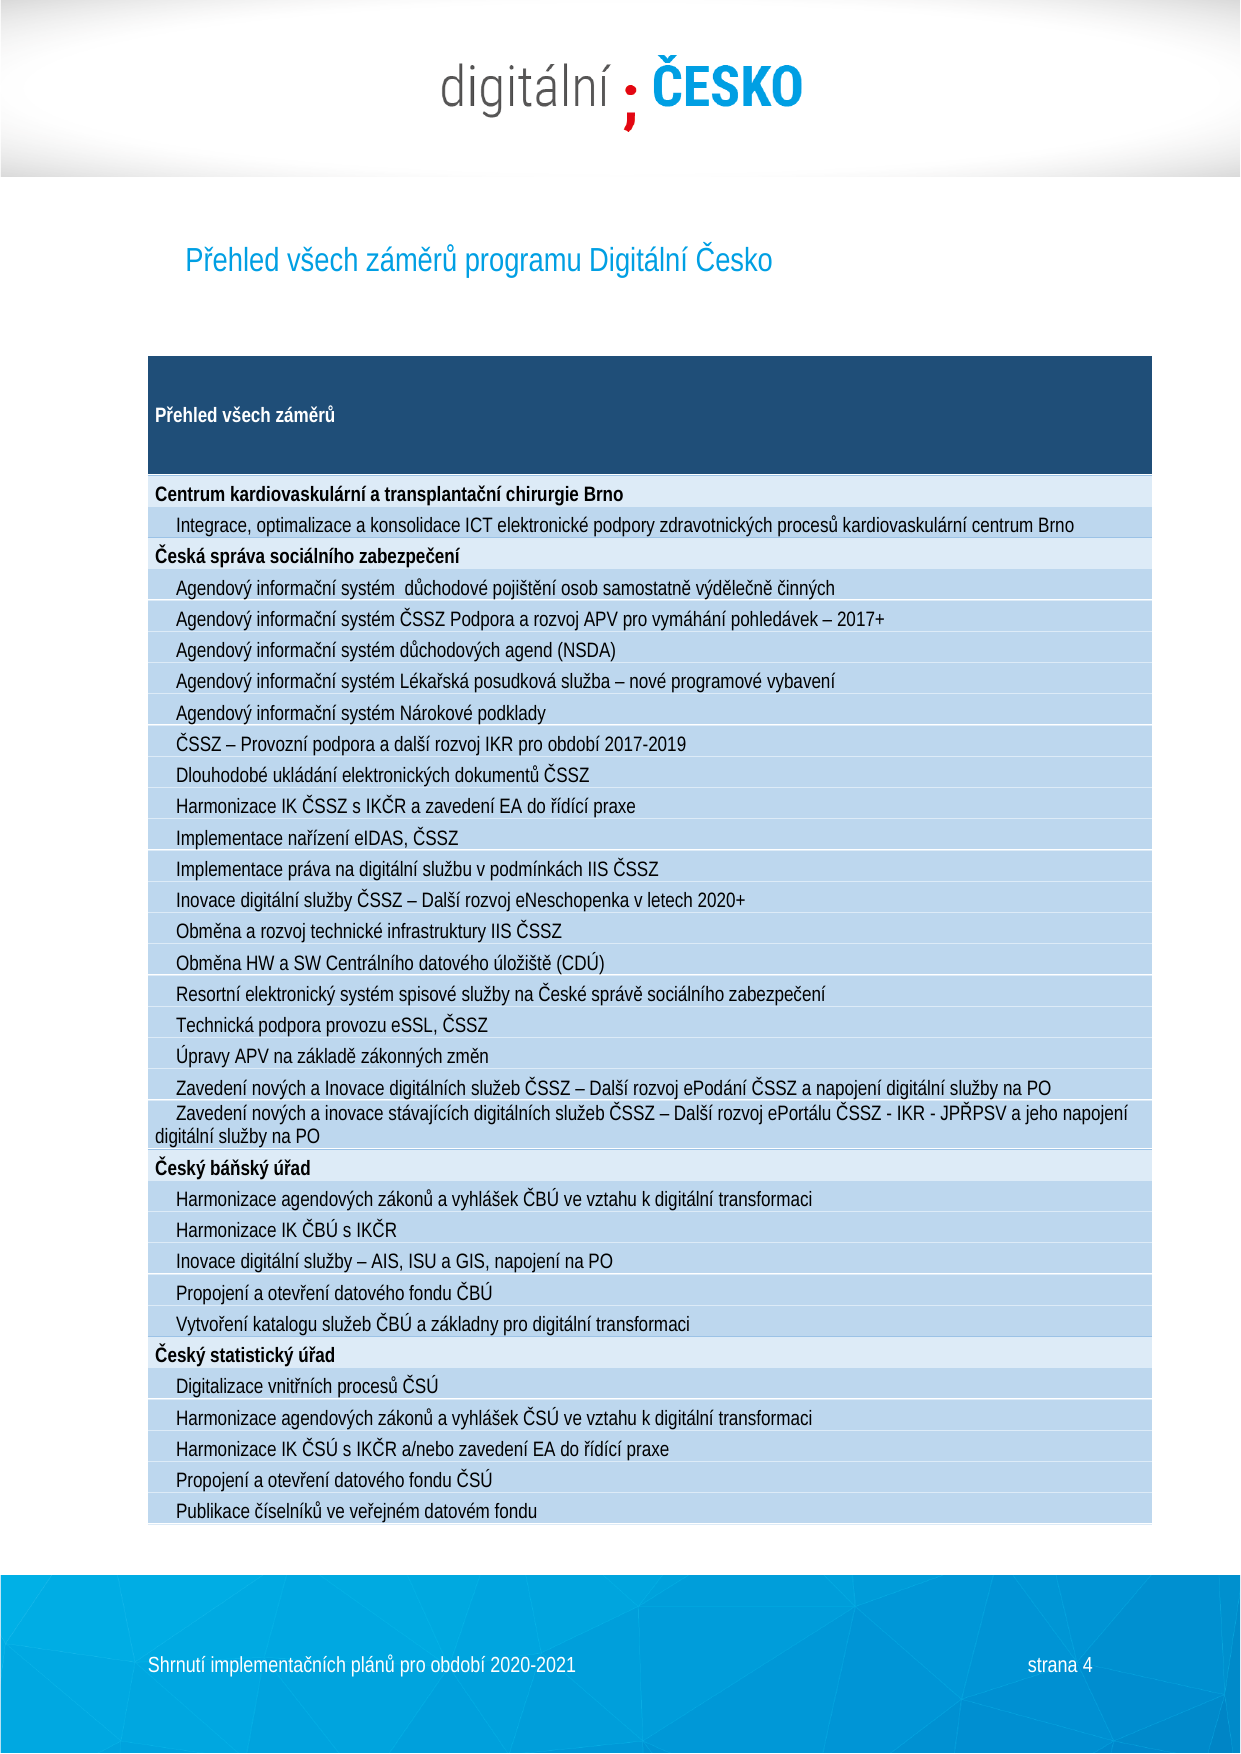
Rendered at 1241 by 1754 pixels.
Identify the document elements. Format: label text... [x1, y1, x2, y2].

table_cell Zavedení nových a inovace stávajících digitálních služeb ČSSZ – Další rozvoj ePortálu ČSSZ - IKR - JPŘPSV a jeho napojení digitální služby na PO [148, 1101, 1152, 1148]
table_cell ČSSZ – Provozní podpora a další rozvoj IKR pro období 2017-2019 [148, 726, 1152, 756]
table_cell Propojení a otevření datového fondu ČBÚ [148, 1275, 1152, 1305]
table_cell Integrace, optimalizace a konsolidace ICT elektronické podpory zdravotnických procesů kardiovaskulární centrum Brno [148, 507, 1152, 537]
table_cell Inovace digitální služby ČSSZ – Další rozvoj eNeschopenka v letech 2020+ [148, 882, 1152, 912]
table_cell Harmonizace IK ČBÚ s IKČR [148, 1212, 1152, 1242]
table_cell Úpravy APV na základě zákonných změn [148, 1038, 1152, 1068]
table_cell Dlouhodobé ukládání elektronických dokumentů ČSSZ [148, 757, 1152, 787]
table_cell Digitalizace vnitřních procesů ČSÚ [148, 1368, 1152, 1398]
table_cell Propojení a otevření datového fondu ČSÚ [148, 1462, 1152, 1492]
table_header Přehled všech záměrů [148, 356, 1152, 474]
table_cell Agendový informační systém Nárokové podklady [148, 694, 1152, 724]
table_cell Agendový informační systém důchodových agend (NSDA) [148, 632, 1152, 662]
table_cell Zavedení nových a Inovace digitálních služeb ČSSZ – Další rozvoj ePodání ČSSZ a napojení digitální služby na PO [148, 1069, 1152, 1099]
table_cell Resortní elektronický systém spisové služby na České správě sociálního zabezpečení [148, 976, 1152, 1006]
table_cell Harmonizace IK ČSSZ s IKČR a zavedení EA do řídící praxe [148, 788, 1152, 818]
table_cell Obměna a rozvoj technické infrastruktury IIS ČSSZ [148, 913, 1152, 943]
table_cell Harmonizace IK ČSÚ s IKČR a/nebo zavedení EA do řídící praxe [148, 1431, 1152, 1461]
table_cell Český statistický úřad [148, 1337, 1152, 1367]
table_cell Implementace nařízení eIDAS, ČSSZ [148, 819, 1152, 849]
table_cell Vytvoření katalogu služeb ČBÚ a základny pro digitální transformaci [148, 1306, 1152, 1336]
table_cell Implementace práva na digitální službu v podmínkách IIS ČSSZ [148, 851, 1152, 881]
table_cell Český báňský úřad [148, 1150, 1152, 1180]
table_cell Agendový informační systém důchodové pojištění osob samostatně výdělečně činných [148, 569, 1152, 599]
table_cell Agendový informační systém ČSSZ Podpora a rozvoj APV pro vymáhání pohledávek – 2017+ [148, 601, 1152, 631]
table_cell Harmonizace agendových zákonů a vyhlášek ČBÚ ve vztahu k digitální transformaci [148, 1181, 1152, 1211]
table_cell Agendový informační systém Lékařská posudková služba – nové programové vybavení [148, 663, 1152, 693]
table_cell Česká správa sociálního zabezpečení [148, 538, 1152, 568]
table_cell Inovace digitální služby – AIS, ISU a GIS, napojení na PO [148, 1243, 1152, 1273]
subtitle Přehled všech záměrů programu Digitální Česko [185, 240, 1093, 278]
picture [0, 0, 1241, 177]
table_cell Publikace číselníků ve veřejném datovém fondu [148, 1493, 1152, 1523]
table_cell Harmonizace agendových zákonů a vyhlášek ČSÚ ve vztahu k digitální transformaci [148, 1400, 1152, 1430]
table_cell Obměna HW a SW Centrálního datového úložiště (CDÚ) [148, 944, 1152, 974]
table_cell Technická podpora provozu eSSL, ČSSZ [148, 1007, 1152, 1037]
table_cell Centrum kardiovaskulární a transplantační chirurgie Brno [148, 476, 1152, 506]
